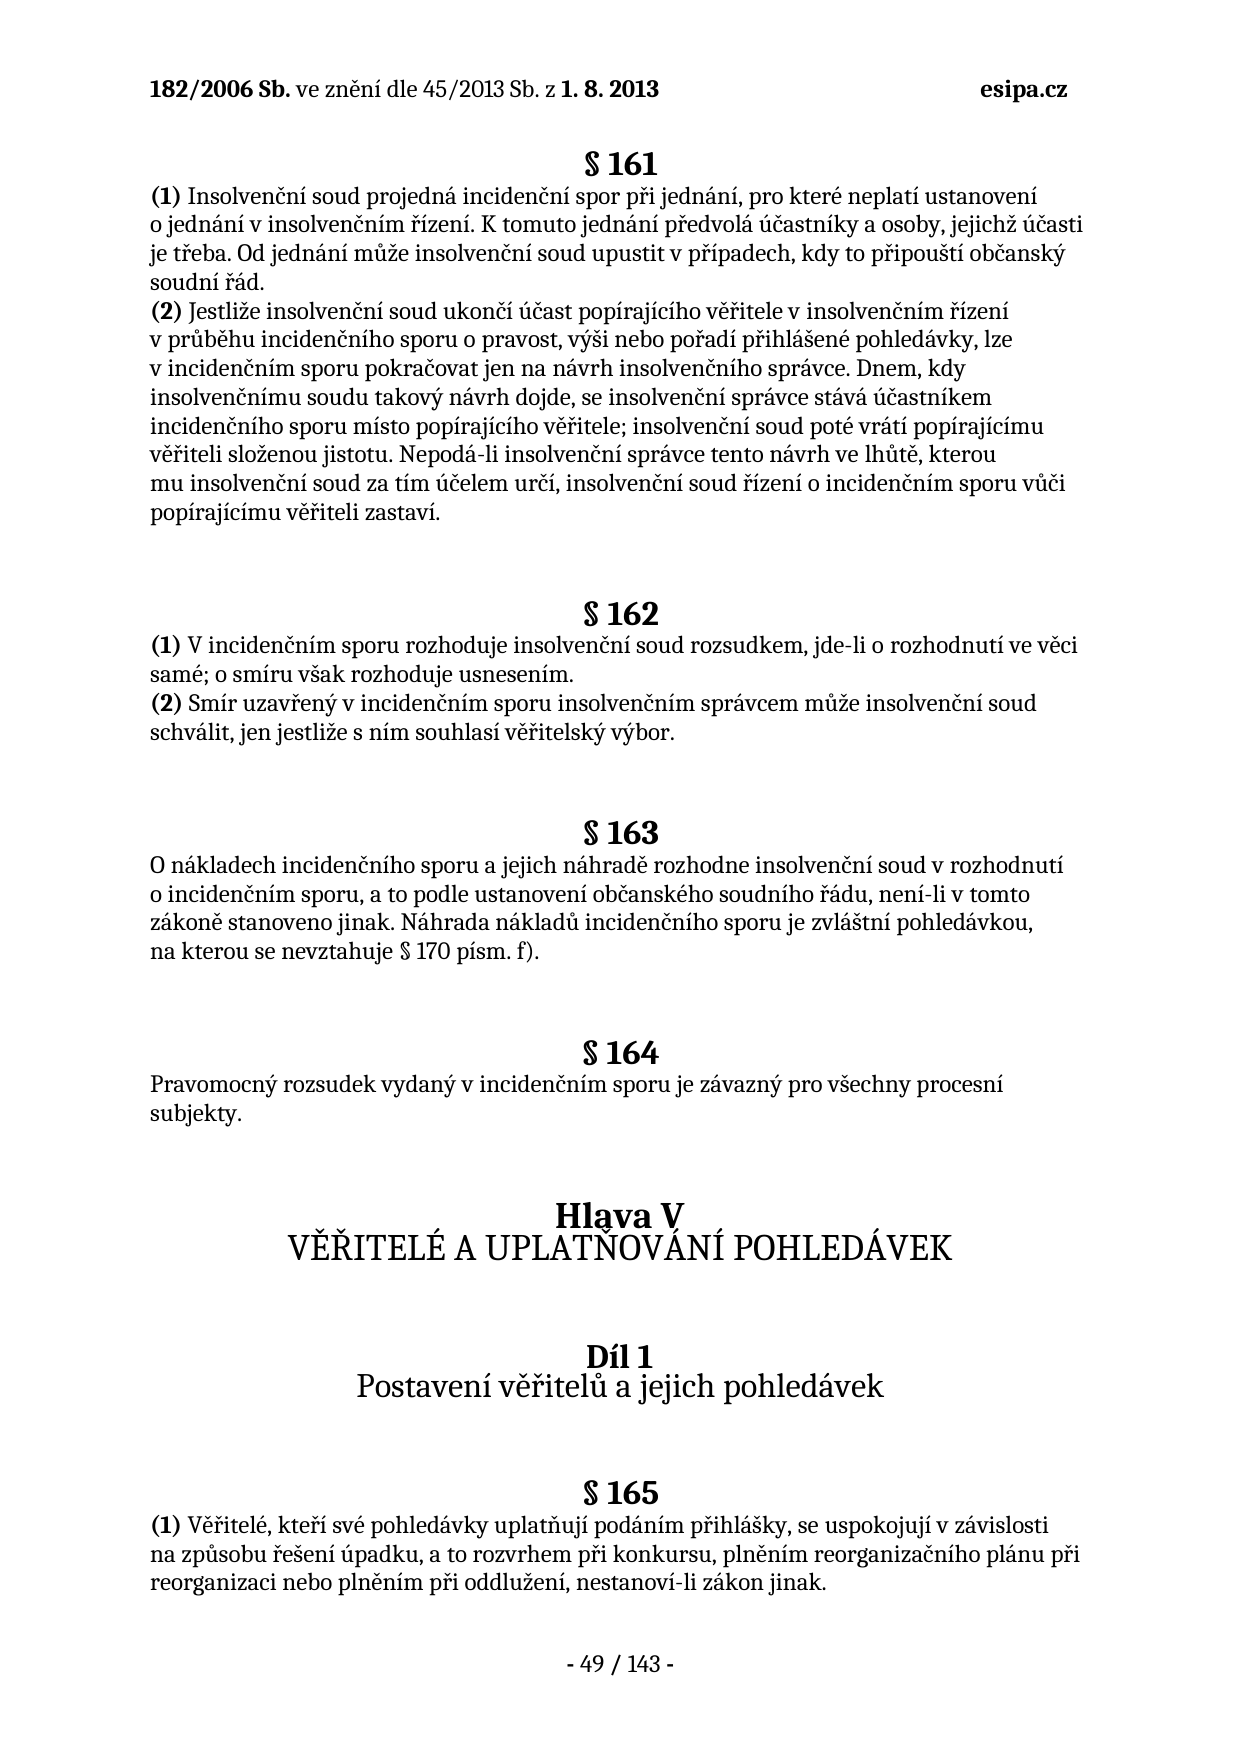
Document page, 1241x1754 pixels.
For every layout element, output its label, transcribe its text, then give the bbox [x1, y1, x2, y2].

subtitle § 165 [150, 1479, 1090, 1511]
subtitle § 162 [150, 599, 1090, 631]
subtitle § 164 [150, 1039, 1090, 1070]
subtitle Díl 1 -Postavení věřitelů a jejich pohledávek [150, 1343, 1090, 1406]
text (2) Smír uzavřený v incidenčním sporu insolvenčním správcem může insolvenční soud schválit, jen jestliže s ním souhlasí věřitelský výbor. [150, 689, 1090, 746]
text O nákladech incidenčního sporu a jejich náhradě rozhodne insolvenční soud v rozhodnutí o incidenčním sporu, a to podle ustanovení občanského soudního řádu, není-li v tomto zákoně stanoveno jinak. Náhrada nákladů incidenčního sporu je zvláštní pohledávkou, na kterou se nevztahuje § 170 písm. f). [150, 851, 1090, 966]
text (1) V incidenčním sporu rozhoduje insolvenční soud rozsudkem, jde-li o rozhodnutí ve věci samé; o smíru však rozhoduje usnesením. [150, 631, 1090, 689]
text Pravomocný rozsudek vydaný v incidenčním sporu je závazný pro všechny procesní subjekty. [150, 1070, 1090, 1128]
subtitle § 163 [150, 819, 1090, 851]
subtitle Hlava V -Věřitelé a uplatňování pohledávek [150, 1201, 1090, 1270]
text (1) Věřitelé, kteří své pohledávky uplatňují podáním přihlášky, se uspokojují v závislosti na způsobu řešení úpadku, a to rozvrhem při konkursu, plněním reorganizačního plánu při reorganizaci nebo plněním při oddlužení, nestanoví-li zákon jinak. [150, 1511, 1090, 1597]
text (1) Insolvenční soud projedná incidenční spor při jednání, pro které neplatí ustanovení o jednání v insolvenčním řízení. K tomuto jednání předvolá účastníky a osoby, jejichž účasti je třeba. Od jednání může insolvenční soud upustit v případech, kdy to připouští občanský soudní řád. [150, 182, 1090, 297]
text (2) Jestliže insolvenční soud ukončí účast popírajícího věřitele v insolvenčním řízení v průběhu incidenčního sporu o pravost, výši nebo pořadí přihlášené pohledávky, lze v incidenčním sporu pokračovat jen na návrh insolvenčního správce. Dnem, kdy insolvenčnímu soudu takový návrh dojde, se insolvenční správce stává účastníkem incidenčního sporu místo popírajícího věřitele; insolvenční soud poté vrátí popírajícímu věřiteli složenou jistotu. Nepodá-li insolvenční správce tento návrh ve lhůtě, kterou mu insolvenční soud za tím účelem určí, insolvenční soud řízení o incidenčním sporu vůči popírajícímu věřiteli zastaví. [150, 297, 1090, 527]
subtitle § 161 [150, 150, 1090, 182]
